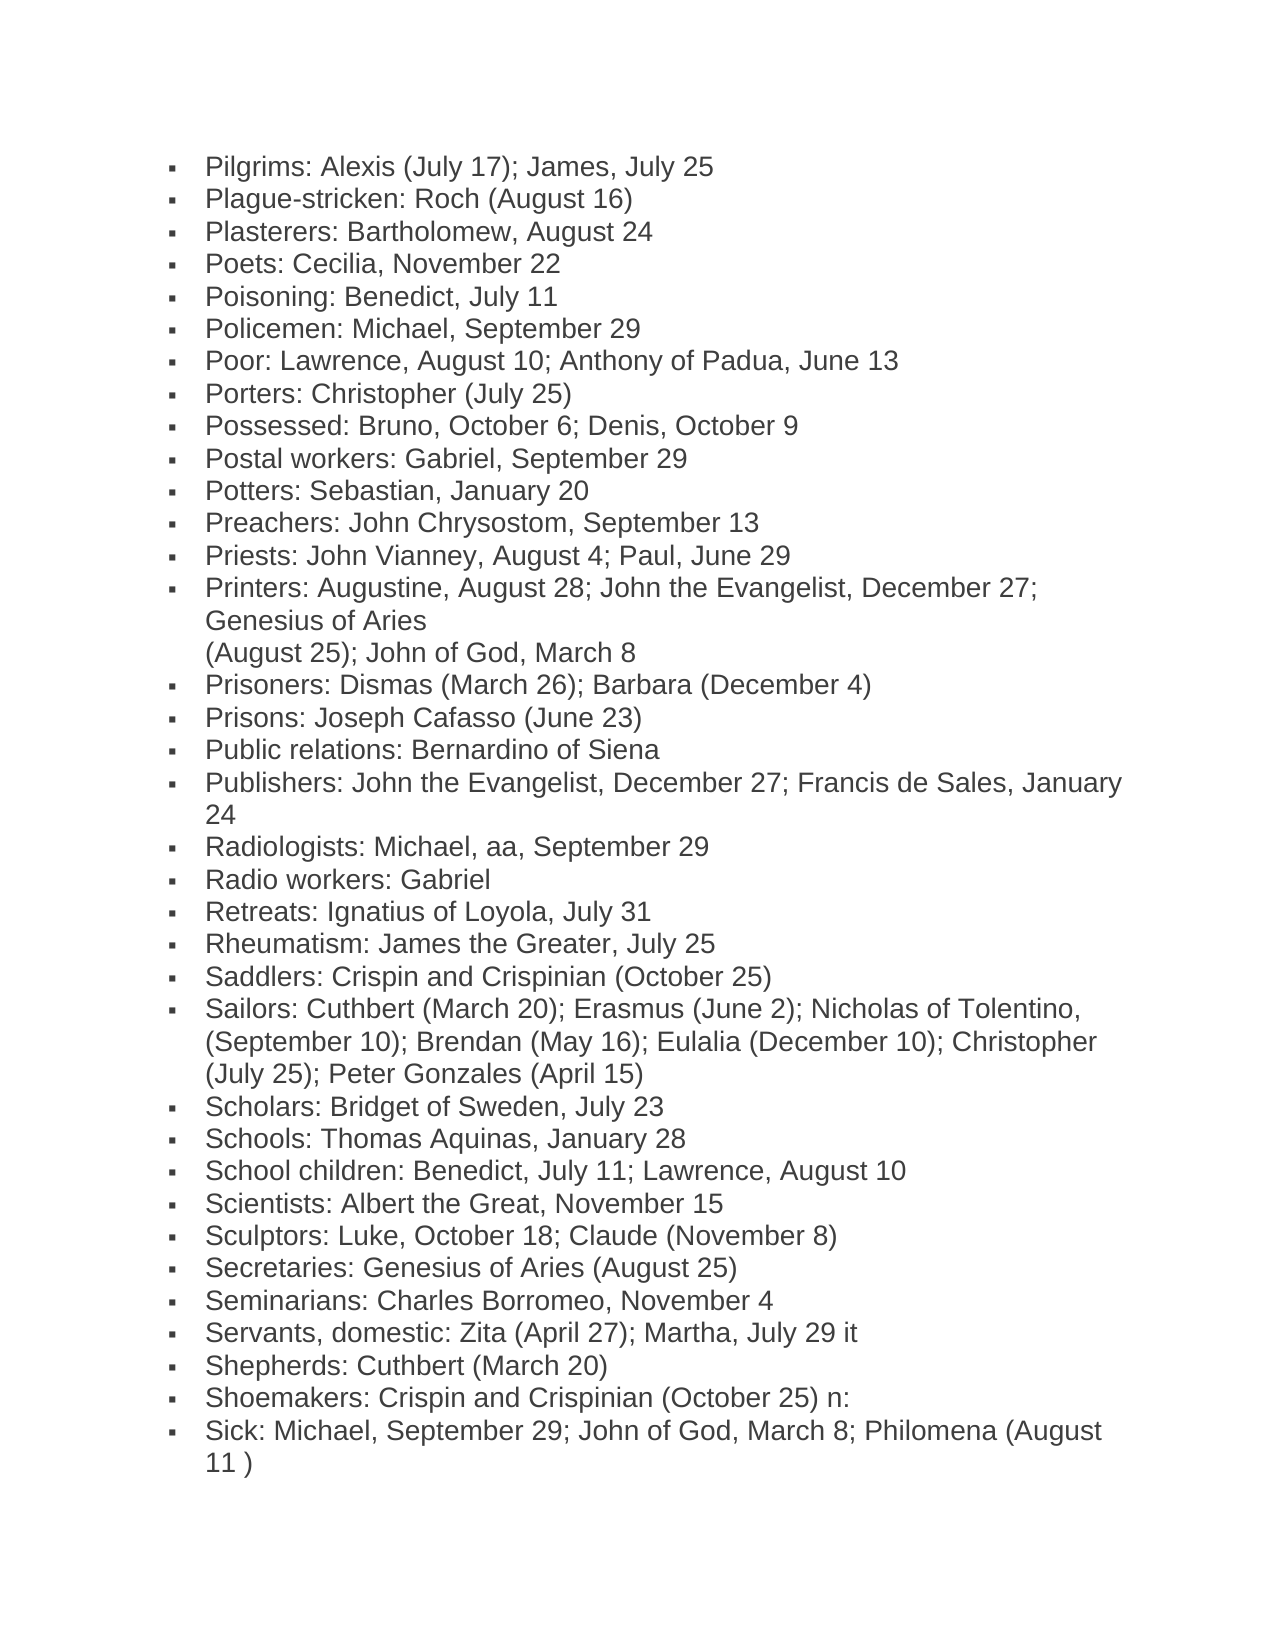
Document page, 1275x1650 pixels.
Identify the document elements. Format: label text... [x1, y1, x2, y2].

list Printers: Augustine, August 28; John the Evangelist, December 27; Genesius of Aries (August 25); John of God, March 8 [167, 571, 1125, 668]
list Scholars: Bridget of Sweden, July 23 [167, 1089, 1125, 1122]
list Porters: Christopher (July 25) [167, 377, 1125, 409]
list Shoemakers: Crispin and Crispinian (October 25) n: [167, 1381, 1125, 1413]
list Servants, domestic: Zita (April 27); Martha, July 29 it [167, 1316, 1125, 1349]
list Plague-stricken: Roch (August 16) [167, 182, 1125, 215]
list Public relations: Bernardino of Siena [167, 733, 1125, 766]
list Schools: Thomas Aquinas, January 28 [167, 1122, 1125, 1154]
list Policemen: Michael, September 29 [167, 312, 1125, 344]
list Sick: Michael, September 29; John of God, March 8; Philomena (August 11 ) [167, 1413, 1125, 1478]
list Rheumatism: James the Greater, July 25 [167, 927, 1125, 960]
list Priests: John Vianney, August 4; Paul, June 29 [167, 539, 1125, 571]
list Sailors: Cuthbert (March 20); Erasmus (June 2); Nicholas of Tolentino, (September 10); Brendan (May 16); Eulalia (December 10); Christopher (July 25); Peter Gonzales (April 15) [167, 992, 1125, 1089]
list Shepherds: Cuthbert (March 20) [167, 1349, 1125, 1381]
list Scientists: Albert the Great, November 15 [167, 1187, 1125, 1219]
list Retreats: Ignatius of Loyola, July 31 [167, 895, 1125, 927]
list School children: Benedict, July 11; Lawrence, August 10 [167, 1154, 1125, 1187]
list Poets: Cecilia, November 22 [167, 247, 1125, 279]
list Postal workers: Gabriel, September 29 [167, 442, 1125, 474]
list Sculptors: Luke, October 18; Claude (November 8) [167, 1219, 1125, 1251]
list Secretaries: Genesius of Aries (August 25) [167, 1251, 1125, 1284]
list Possessed: Bruno, October 6; Denis, October 9 [167, 409, 1125, 442]
list Poisoning: Benedict, July 11 [167, 279, 1125, 312]
list Poor: Lawrence, August 10; Anthony of Padua, June 13 [167, 344, 1125, 377]
list Potters: Sebastian, January 20 [167, 474, 1125, 506]
list Seminarians: Charles Borromeo, November 4 [167, 1284, 1125, 1316]
list Pilgrims: Alexis (July 17); James, July 25 [167, 150, 1125, 182]
list Plasterers: Bartholomew, August 24 [167, 215, 1125, 247]
list Saddlers: Crispin and Crispinian (October 25) [167, 960, 1125, 992]
list Prisons: Joseph Cafasso (June 23) [167, 701, 1125, 733]
list Radiologists: Michael, aa, September 29 [167, 830, 1125, 863]
list Prisoners: Dismas (March 26); Barbara (December 4) [167, 668, 1125, 701]
list Radio workers: Gabriel [167, 863, 1125, 895]
list Preachers: John Chrysostom, September 13 [167, 506, 1125, 539]
list Publishers: John the Evangelist, December 27; Francis de Sales, January 24 [167, 766, 1125, 830]
